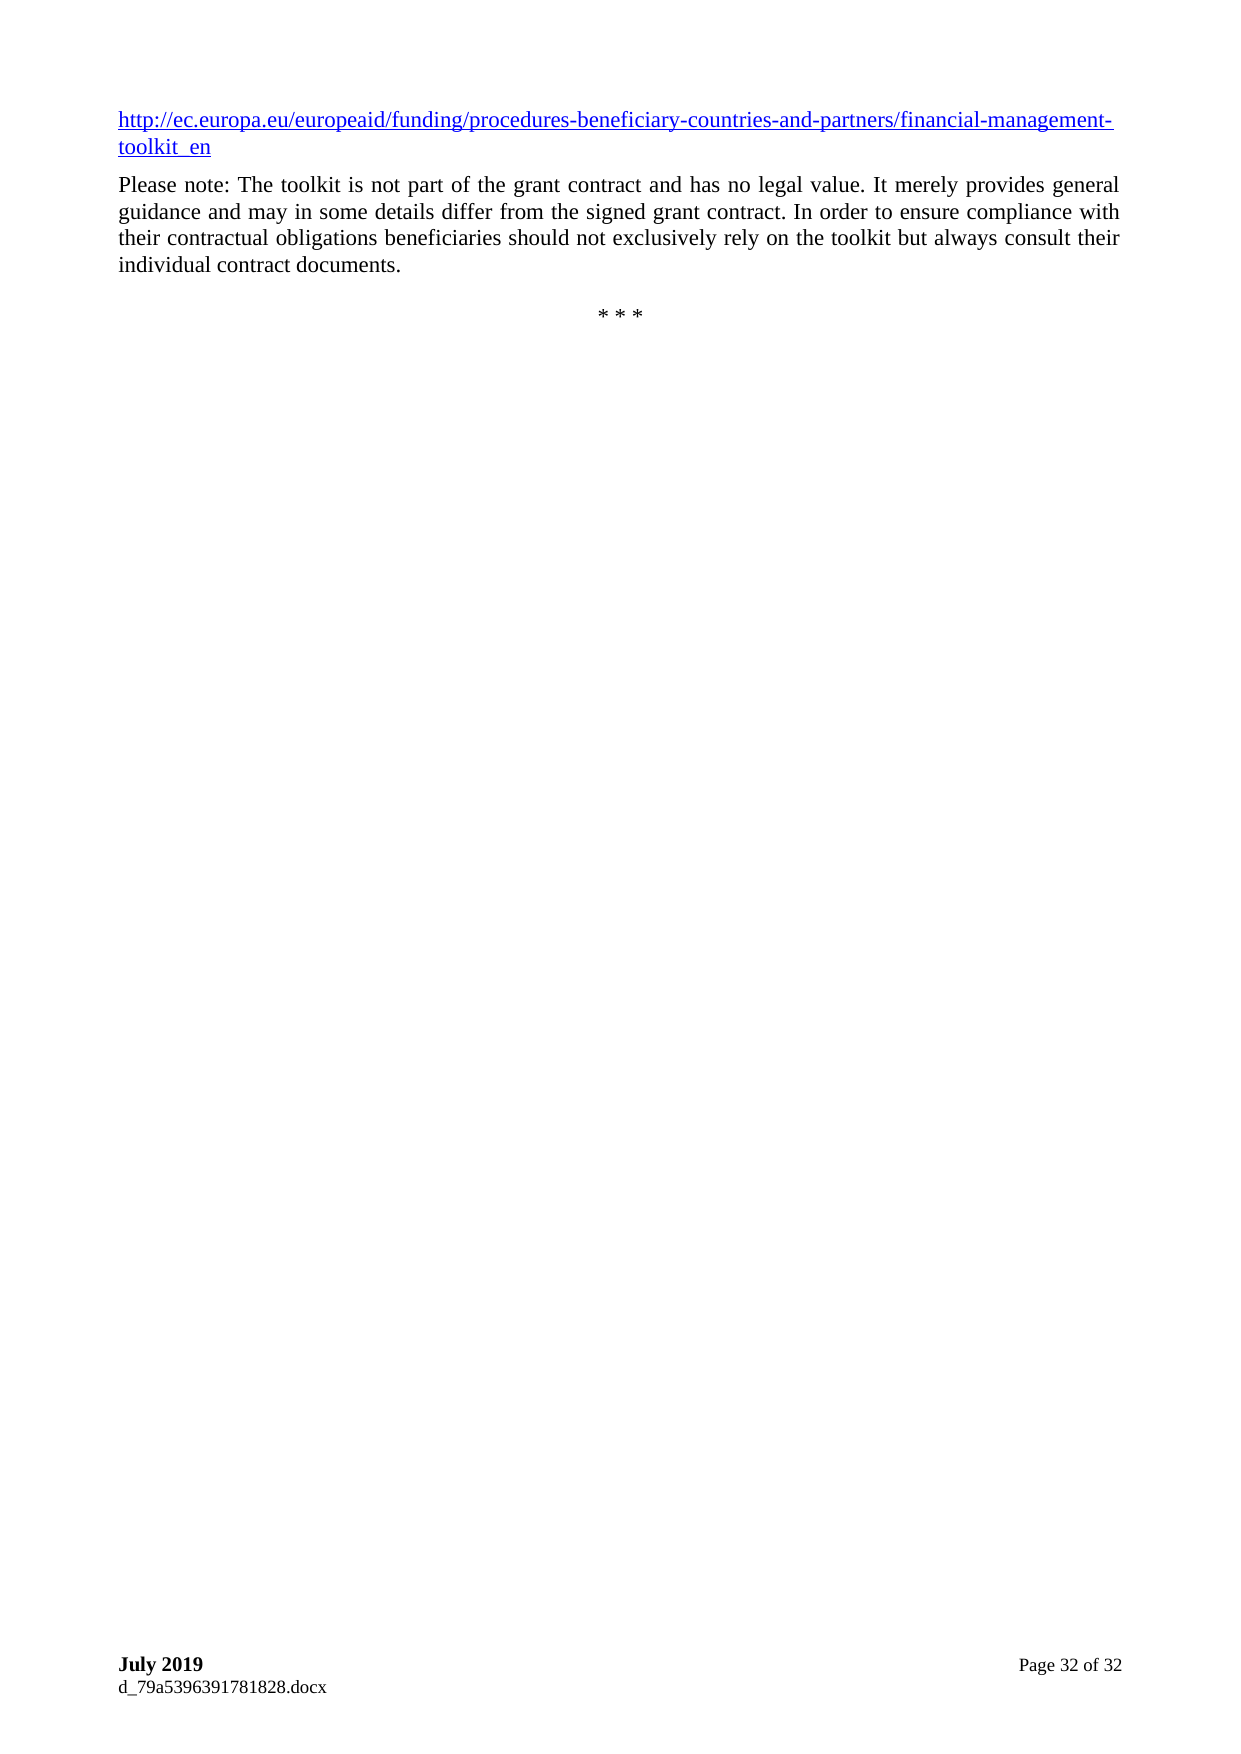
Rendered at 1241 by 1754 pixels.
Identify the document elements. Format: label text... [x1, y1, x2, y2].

text http://ec.europa.eu/europeaid/funding/procedures-beneficiary-countries-and-partners/financial-management-toolkit_en [118, 106, 1122, 159]
text Please note: The toolkit is not part of the grant contract and has no legal value. It merely provides general guidance and may in some details differ from the signed grant contract. In order to ensure compliance with their contractual obligations beneficiaries should not exclusively rely on the toolkit but always consult their individual contract documents. [118, 172, 1122, 277]
text * * * [118, 303, 1122, 330]
